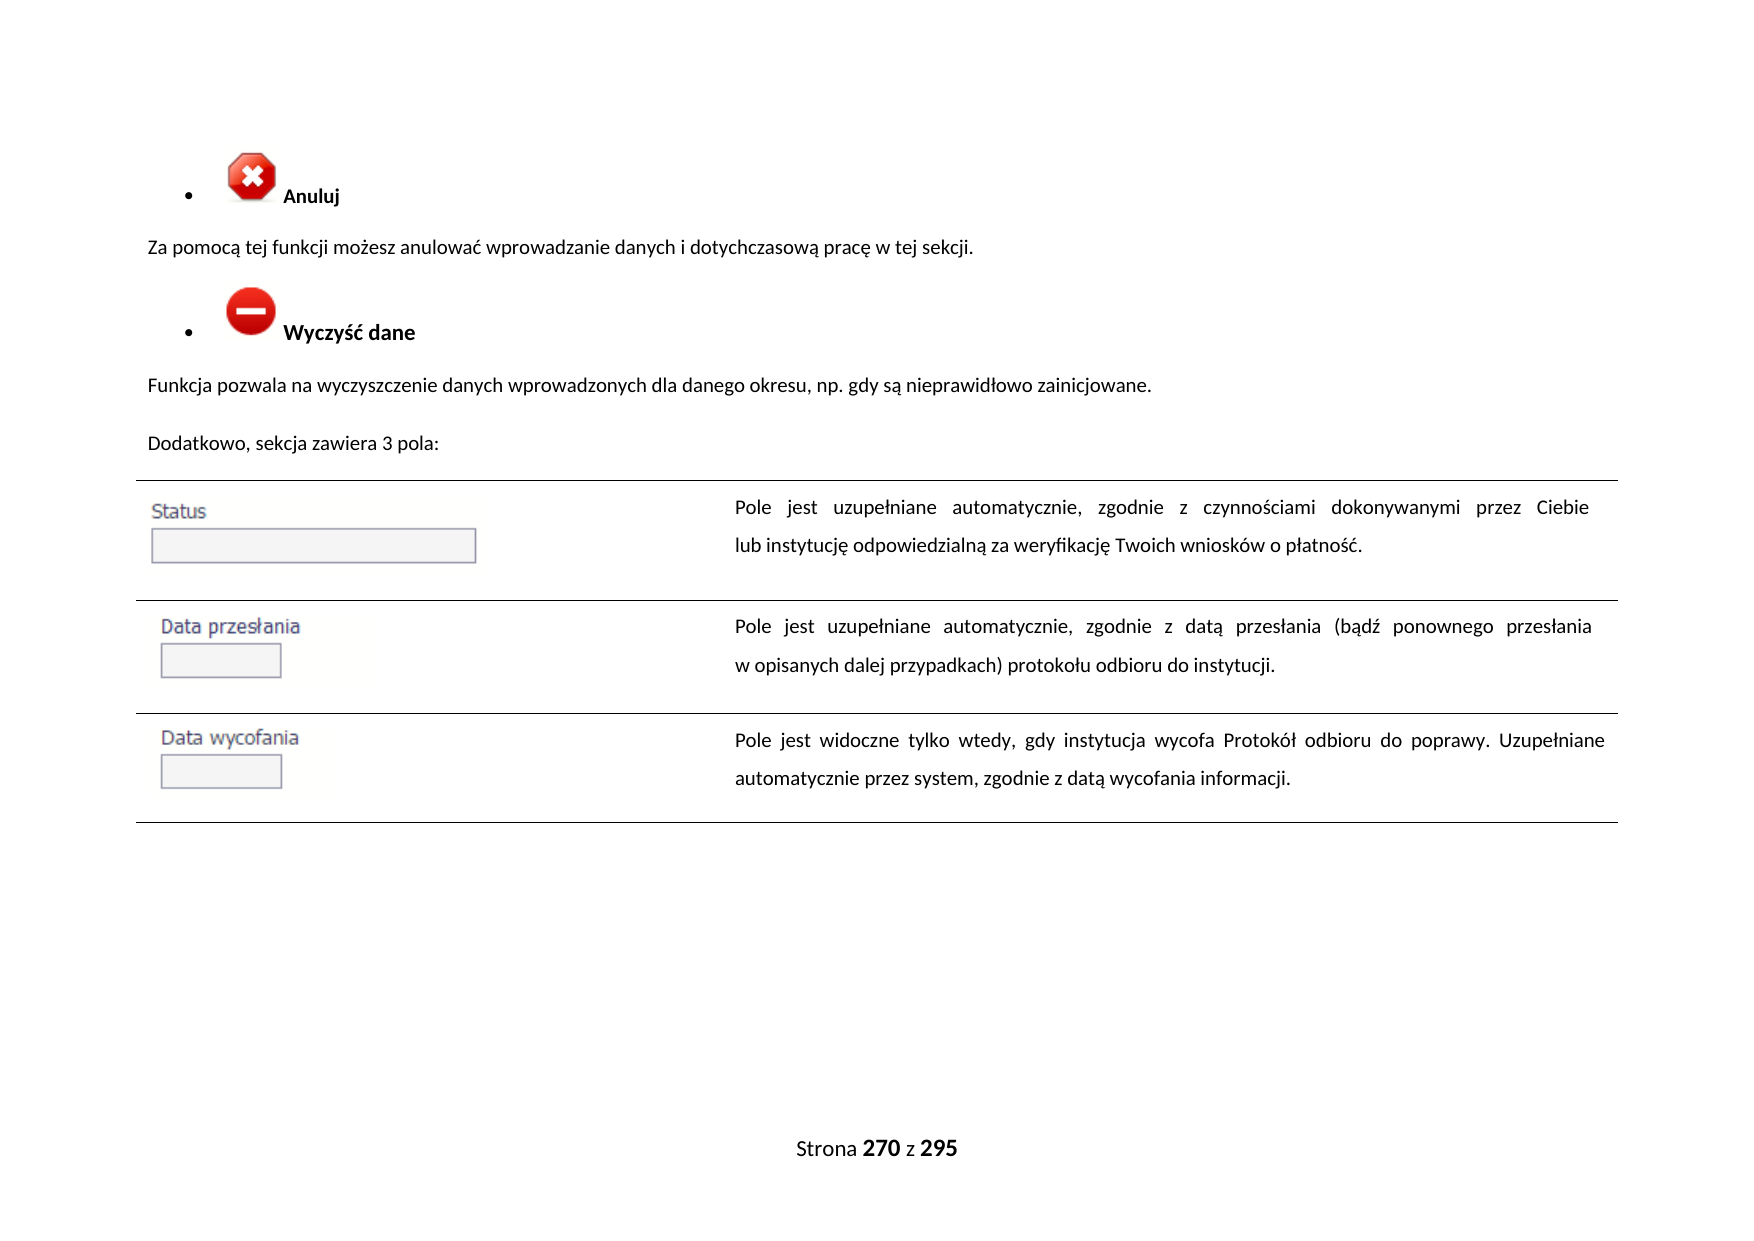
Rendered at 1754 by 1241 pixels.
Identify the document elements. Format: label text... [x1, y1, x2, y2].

list Za pomocą tej funkcji możesz anulować wprowadzanie danych i dotychczasową pracę w tej sekcji. [148, 234, 1606, 259]
picture [147, 726, 336, 797]
list Wyczyść dane [185, 284, 1606, 346]
list Dodatkowo, sekcja zawiera 3 pola: [148, 430, 1606, 456]
picture [222, 283, 283, 340]
picture [147, 493, 486, 575]
table_header Pole jest uzupełniane automatycznie, zgodnie z czynnościami dokonywanymi przez Ciebie lub instytucję odpowiedzialną za weryfikację Twoich wniosków o płatność. [724, 481, 1618, 600]
list Anuluj [185, 148, 1606, 209]
table_cell [136, 714, 723, 822]
list Funkcja pozwala na wyczyszczenie danych wprowadzonych dla danego okresu, np. gdy są nieprawidłowo zainicjowane. [148, 372, 1606, 397]
table_cell Pole jest uzupełniane automatycznie, zgodnie z datą przesłania (bądź ponownego przesłania w opisanych dalej przypadkach) protokołu odbioru do instytucji. [724, 601, 1618, 713]
table_cell [136, 601, 723, 713]
table_cell Pole jest widoczne tylko wtedy, gdy instytucja wycofa Protokół odbioru do poprawy. Uzupełniane automatycznie przez system, zgodnie z datą wycofania informacji. [724, 714, 1618, 822]
picture [222, 147, 283, 204]
picture [147, 613, 376, 688]
table_header [136, 481, 723, 600]
